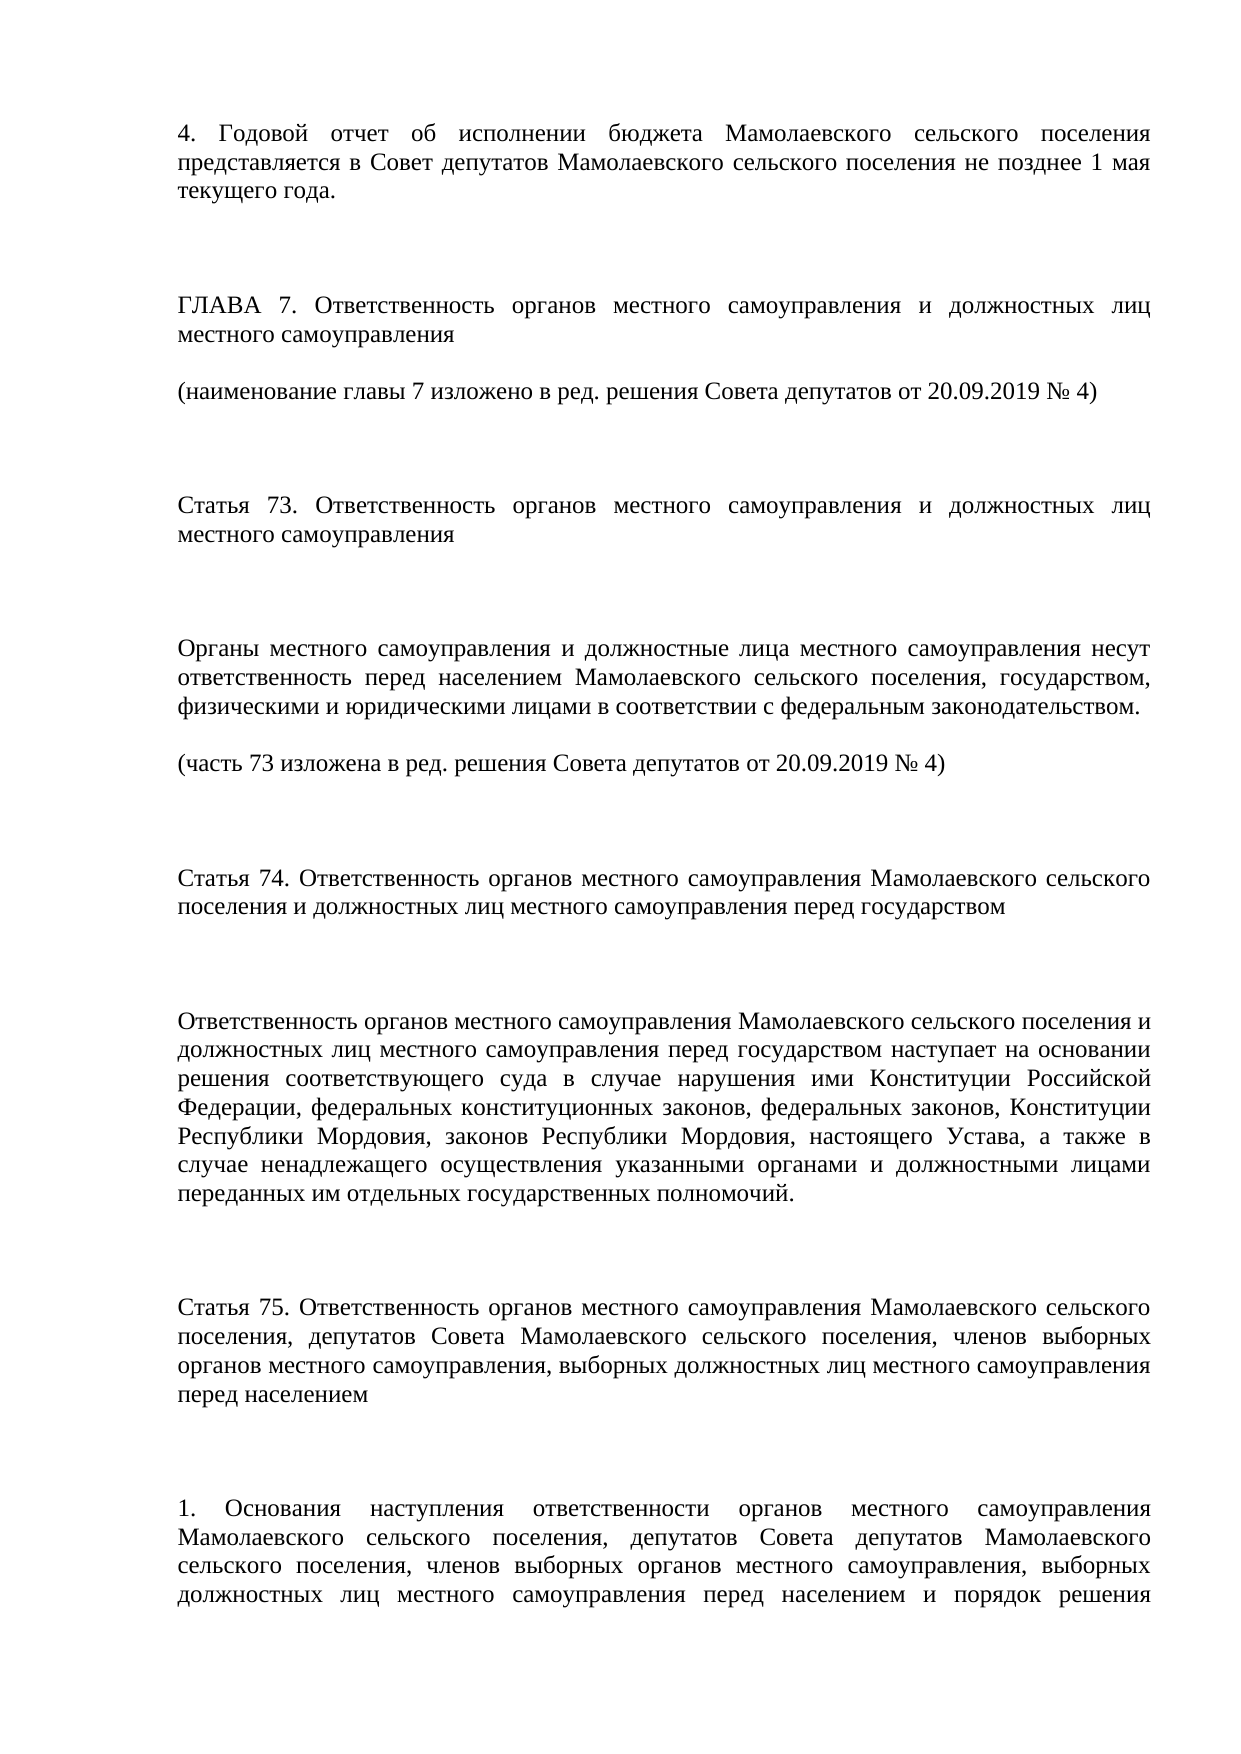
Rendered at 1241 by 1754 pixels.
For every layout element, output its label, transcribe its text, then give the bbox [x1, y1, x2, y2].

text Статья 73. Ответственность органов местного самоуправления и должностных лиц местного самоуправления [177, 490, 1152, 548]
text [177, 1493, 1152, 1608]
text Статья 74. Ответственность органов местного самоуправления Мамолаевского сельского поселения и должностных лиц местного самоуправления перед государством [177, 863, 1152, 920]
text Ответственность органов местного самоуправления Мамолаевского сельского поселения и должностных лиц местного самоуправления перед государством наступает на основании решения соответствующего суда в случае нарушения ими Конституции Российской Федерации, федеральных конституционных законов, федеральных законов, Конституции Республики Мордовия, законов Республики Мордовия, настоящего Устава, а также в случае ненадлежащего осуществления указанными органами и должностными лицами переданных им отдельных государственных полномочий. [177, 1006, 1152, 1207]
text (наименование главы 7 изложено в ред. решения Совета депутатов от 20.09.2019 № 4) [177, 376, 1152, 405]
text Органы местного самоуправления и должностные лица местного самоуправления несут ответственность перед населением Мамолаевского сельского поселения, государством, физическими и юридическими лицами в соответствии с федеральным законодательством. [177, 633, 1152, 720]
text ГЛАВА 7. Ответственность органов местного самоуправления и должностных лиц местного самоуправления [177, 290, 1152, 347]
text 4. Годовой отчет об исполнении бюджета Мамолаевского сельского поселения представляется в Совет депутатов Мамолаевского сельского поселения не позднее 1 мая текущего года. [177, 118, 1152, 204]
text (часть 73 изложена в ред. решения Совета депутатов от 20.09.2019 № 4) [177, 748, 1152, 777]
text Статья 75. Ответственность органов местного самоуправления Мамолаевского сельского поселения, депутатов Совета Мамолаевского сельского поселения, членов выборных органов местного самоуправления, выборных должностных лиц местного самоуправления перед населением [177, 1292, 1152, 1407]
